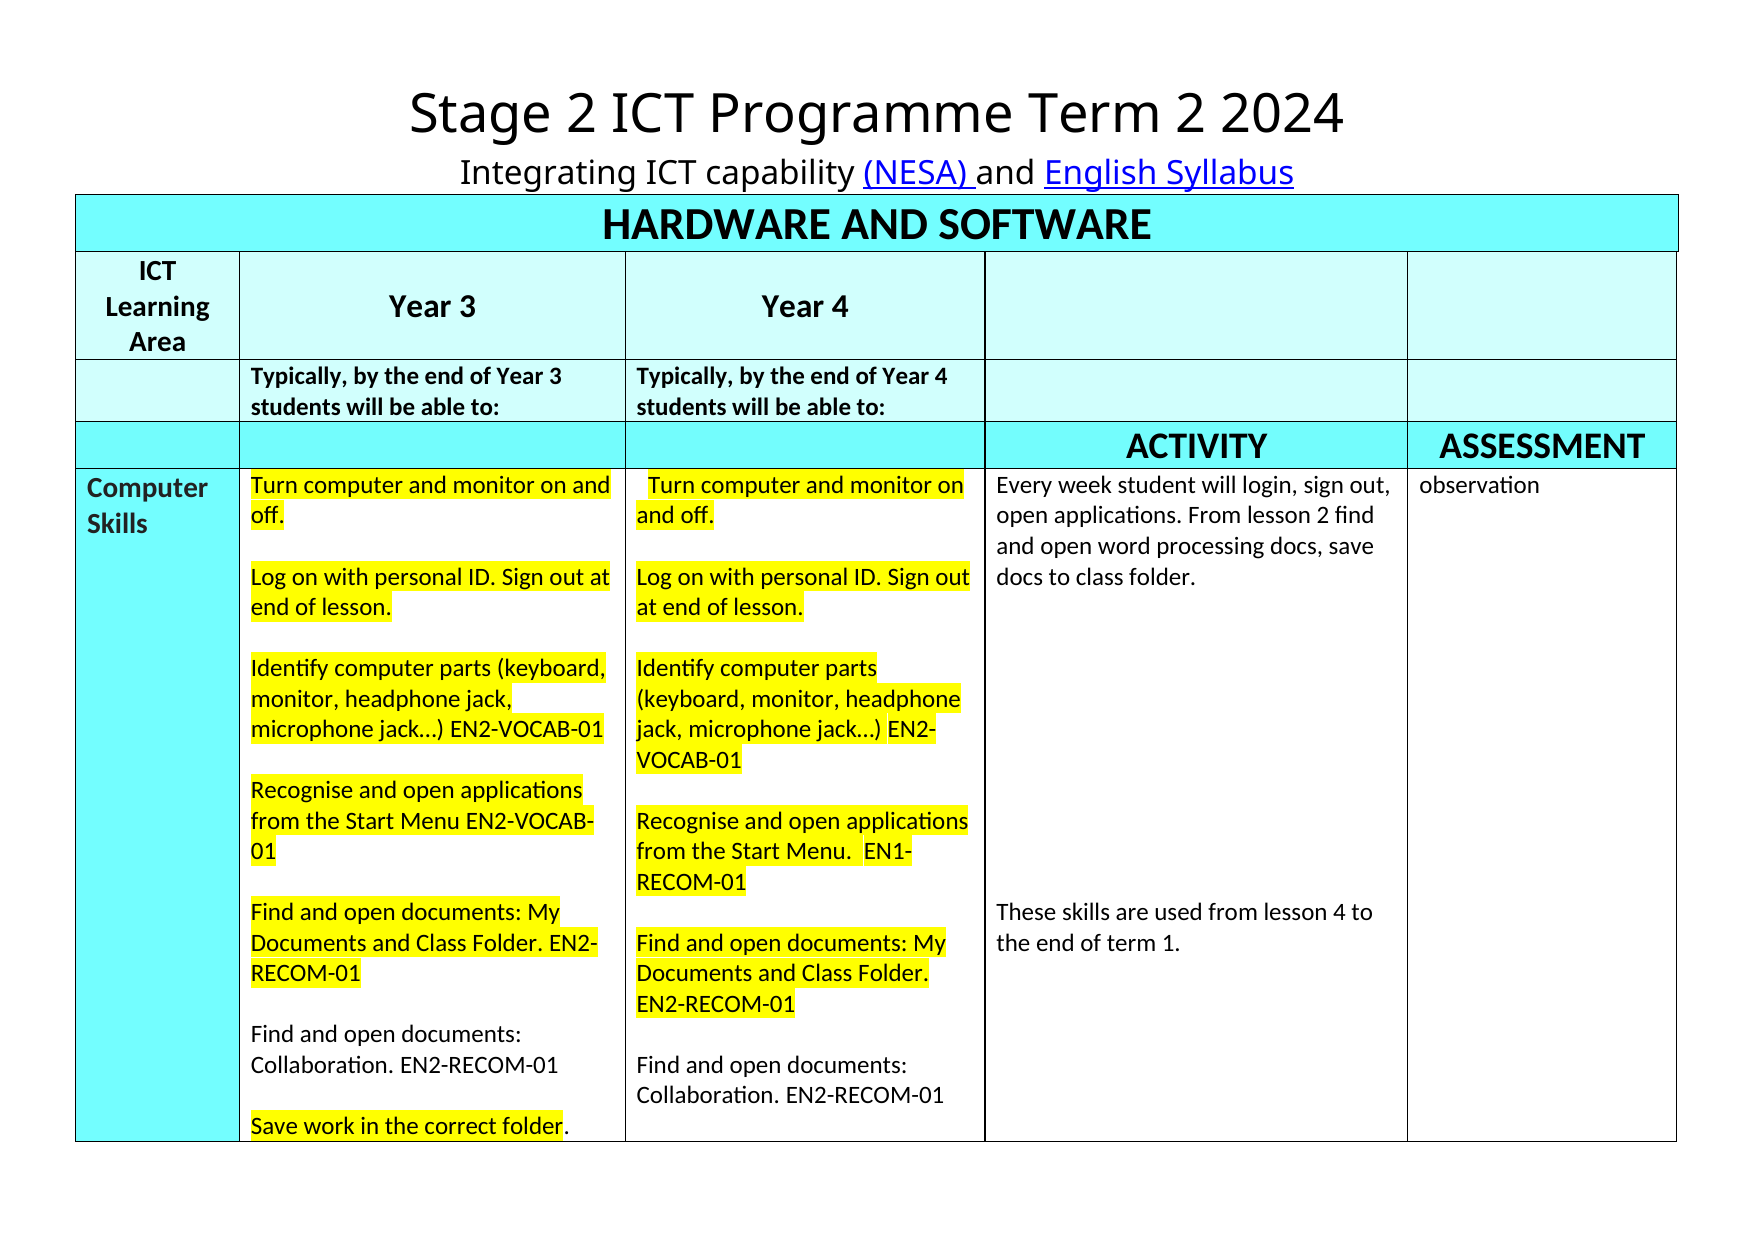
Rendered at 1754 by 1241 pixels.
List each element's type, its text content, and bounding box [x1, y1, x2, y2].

table_header HARDWARE AND SOFTWARE [76, 195, 1678, 251]
table_cell [76, 360, 239, 421]
table_cell ACTIVITY [986, 422, 1407, 468]
table_cell [986, 360, 1407, 421]
table_cell [626, 422, 984, 468]
text Integrating ICT capability (NESA) and English Syllabus [75, 149, 1679, 194]
table_cell observation [1408, 469, 1676, 1141]
table_cell [240, 422, 625, 468]
table_cell [76, 422, 239, 468]
text Stage 2 ICT Programme Term 2 2024 [75, 75, 1679, 149]
table_cell ICT Learning Area [76, 252, 239, 359]
table_cell Typically, by the end of Year 4 students will be able to: [626, 360, 984, 421]
table_cell Computer Skills [76, 469, 239, 1141]
table_cell [986, 252, 1407, 359]
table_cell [240, 469, 625, 1141]
table_cell ASSESSMENT [1408, 422, 1676, 468]
table_cell Year 3 [240, 252, 625, 359]
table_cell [626, 469, 984, 1141]
table_cell [1408, 252, 1676, 359]
table_cell Typically, by the end of Year 3 students will be able to: [240, 360, 625, 421]
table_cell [986, 469, 1407, 1141]
table_cell Year 4 [626, 252, 984, 359]
table_cell [1408, 360, 1676, 421]
